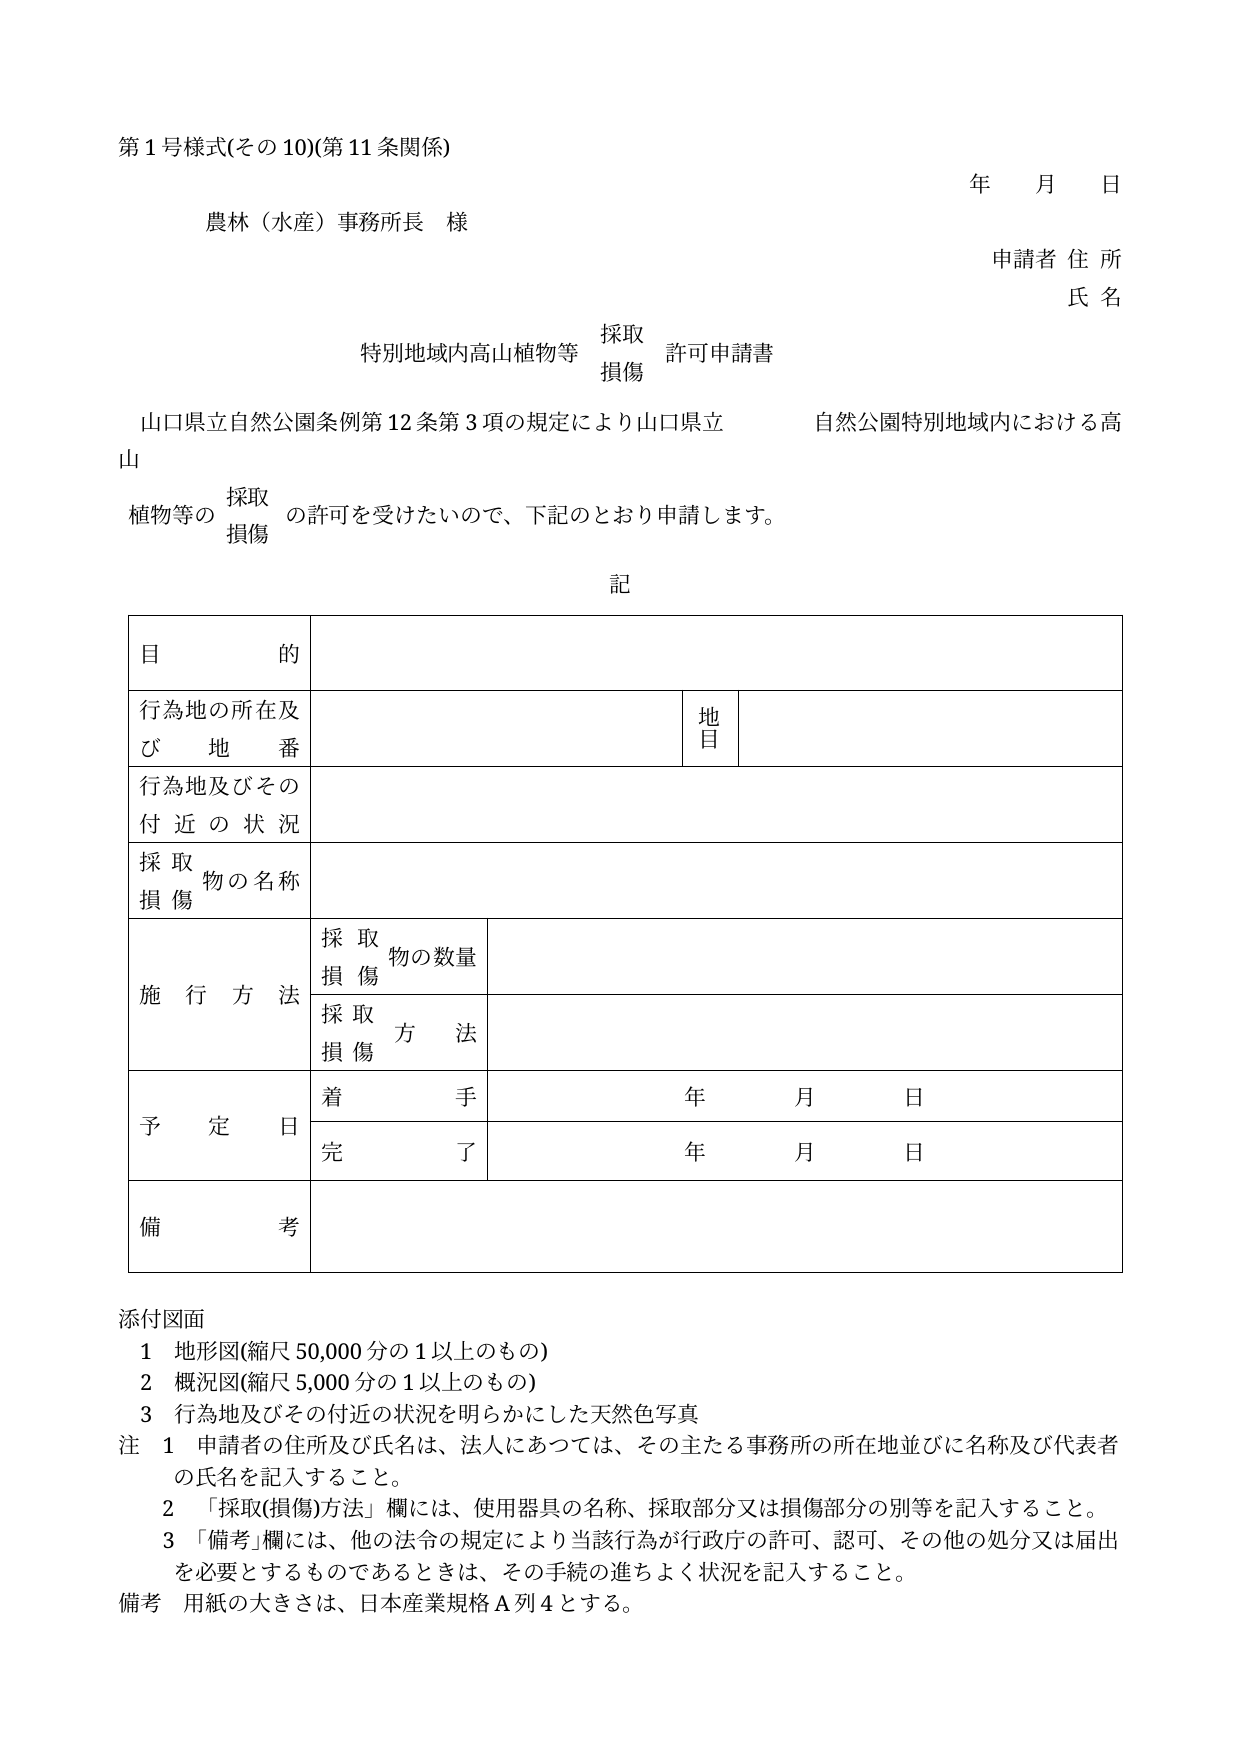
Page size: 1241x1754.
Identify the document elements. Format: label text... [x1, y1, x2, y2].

table_cell 着手 [311, 1071, 487, 1121]
text 山口県立自然公園条例第12条第3項の規定により山口県立 自然公園特別地域内における高山 [118, 402, 1122, 477]
table_cell 備考 [129, 1181, 310, 1272]
table_cell [311, 1181, 1122, 1272]
table_cell 採取 損傷 [311, 919, 384, 994]
table_header 採取 損傷 [589, 315, 655, 389]
text 申請者住所 [118, 239, 1122, 277]
table_cell 採取 損傷 [129, 843, 197, 918]
table_cell 方法 [384, 995, 487, 1070]
table_header の許可を受けたいので、下記のとおり申請します。 [281, 477, 1122, 552]
text 年 月 日 [118, 164, 1122, 202]
table_cell 物の名称 [198, 843, 310, 918]
table_cell [311, 767, 1122, 842]
table_header 特別地域内高山植物等 [118, 315, 589, 389]
table_header 植物等の [118, 477, 221, 552]
text 2 「採取(損傷)方法」欄には、使用器具の名称、採取部分又は損傷部分の別等を記入すること。 [118, 1492, 1122, 1523]
table_cell 施行方法 [129, 919, 310, 1070]
table_cell 行為地及びその付近の状況 [129, 767, 310, 842]
table_header 許可申請書 [655, 315, 1122, 389]
table_cell [311, 843, 1122, 918]
table_cell 予定日 [129, 1071, 310, 1179]
text 記 [118, 564, 1122, 602]
text 1 地形図(縮尺50,000分の1以上のもの) [118, 1334, 1122, 1365]
table_cell 年 月 日 [488, 1122, 1122, 1179]
table_header 採取 損傷 [221, 477, 281, 552]
table_cell 年 月 日 [488, 1071, 1122, 1121]
text 農林（水産）事務所長 様 [118, 202, 1122, 239]
table_cell 地目 [683, 691, 738, 766]
text 2 概況図(縮尺5,000分の1以上のもの) [118, 1365, 1122, 1397]
text 備考 用紙の大きさは、日本産業規格A列4とする。 [118, 1586, 1122, 1618]
table_cell [488, 919, 1122, 994]
text 注 1 申請者の住所及び氏名は、法人にあつては、その主たる事務所の所在地並びに名称及び代表者の氏名を記入すること。 [118, 1428, 1122, 1492]
table_cell 完了 [311, 1122, 487, 1179]
table_header [311, 616, 1122, 689]
table_cell [739, 691, 1122, 766]
table_cell [488, 995, 1122, 1070]
text 3 ｢備考｣欄には、他の法令の規定により当該行為が行政庁の許可、認可、その他の処分又は届出を必要とするものであるときは、その手続の進ちよく状況を記入すること。 [118, 1523, 1122, 1586]
table_cell 採取 損傷 [311, 995, 384, 1070]
table_cell 行為地の所在及び地番 [129, 691, 310, 766]
text 添付図面 [118, 1302, 1122, 1334]
text 氏名 [118, 277, 1122, 314]
text 第1号様式(その10)(第11条関係) [118, 127, 1122, 164]
text 3 行為地及びその付近の状況を明らかにした天然色写真 [118, 1397, 1122, 1428]
table_cell [311, 691, 682, 766]
table_cell 物の数量 [384, 919, 487, 994]
table_header 目的 [129, 616, 310, 689]
